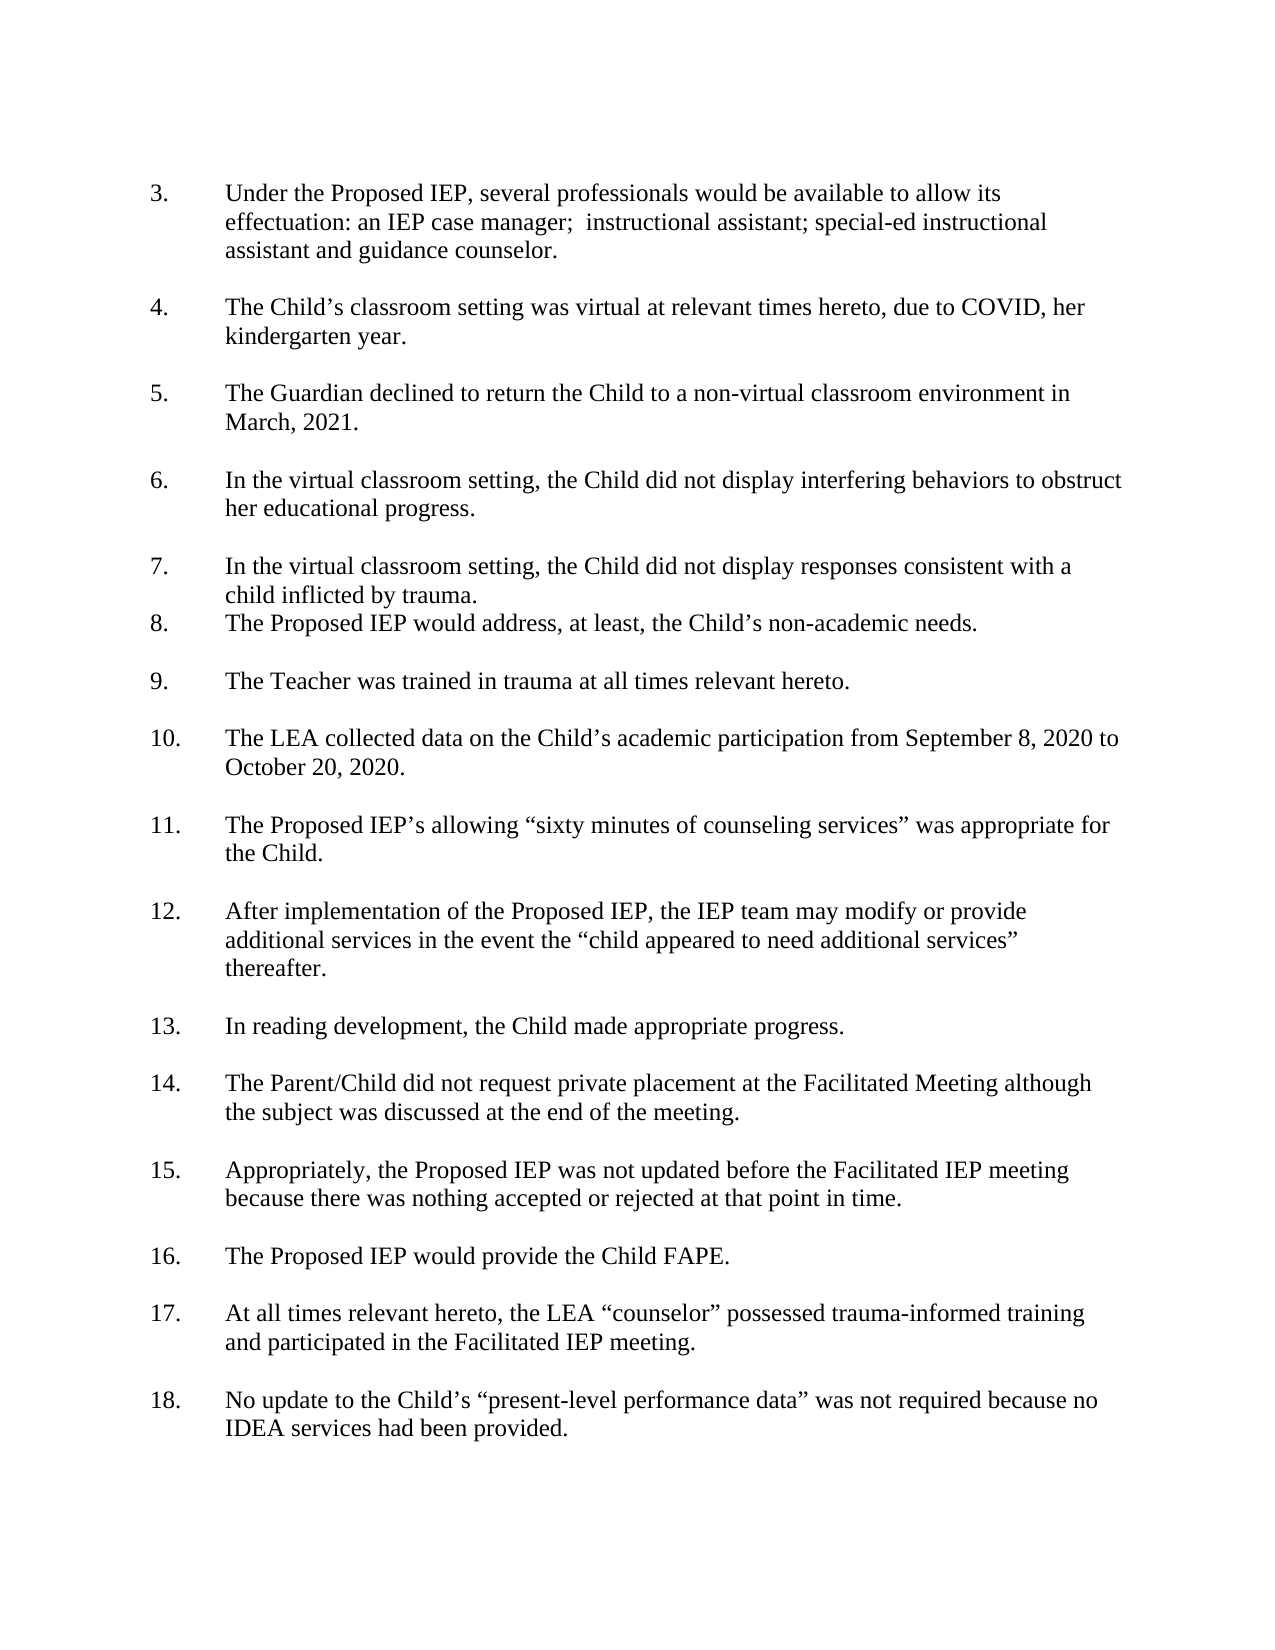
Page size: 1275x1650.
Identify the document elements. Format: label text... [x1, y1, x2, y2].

list Under the Proposed IEP, several professionals would be available to allow its effectuation: an IEP case manager; instructional assistant; special-ed instructional assistant and guidance counselor. [150, 178, 1125, 264]
list The Proposed IEP would address, at least, the Child’s non-academic needs. [150, 608, 1125, 637]
list The Proposed IEP’s allowing “sixty minutes of counseling services” was appropriate for the Child. [150, 810, 1125, 867]
list No update to the Child’s “present-level performance data” was not required because no IDEA services had been provided. [150, 1385, 1125, 1442]
list The Teacher was trained in trauma at all times relevant hereto. [150, 666, 1125, 695]
list The Parent/Child did not request private placement at the Facilitated Meeting although the subject was discussed at the end of the meeting. [150, 1068, 1125, 1126]
list In reading development, the Child made appropriate progress. [150, 1011, 1125, 1040]
list After implementation of the Proposed IEP, the IEP team may modify or provide additional services in the event the “child appeared to need additional services” thereafter. [150, 896, 1125, 982]
list The Guardian declined to return the Child to a non-virtual classroom environment in March, 2021. [150, 378, 1125, 436]
list The Child’s classroom setting was virtual at relevant times hereto, due to COVID, her kindergarten year. [150, 292, 1125, 350]
list In the virtual classroom setting, the Child did not display interfering behaviors to obstruct her educational progress. [150, 465, 1125, 522]
list The LEA collected data on the Child’s academic participation from September 8, 2020 to October 20, 2020. [150, 723, 1125, 781]
list At all times relevant hereto, the LEA “counselor” possessed trauma-informed training and participated in the Facilitated IEP meeting. [150, 1298, 1125, 1356]
list Appropriately, the Proposed IEP was not updated before the Facilitated IEP meeting because there was nothing accepted or rejected at that point in time. [150, 1155, 1125, 1212]
list In the virtual classroom setting, the Child did not display responses consistent with a child inflicted by trauma. [150, 551, 1125, 608]
list The Proposed IEP would provide the Child FAPE. [150, 1241, 1125, 1270]
